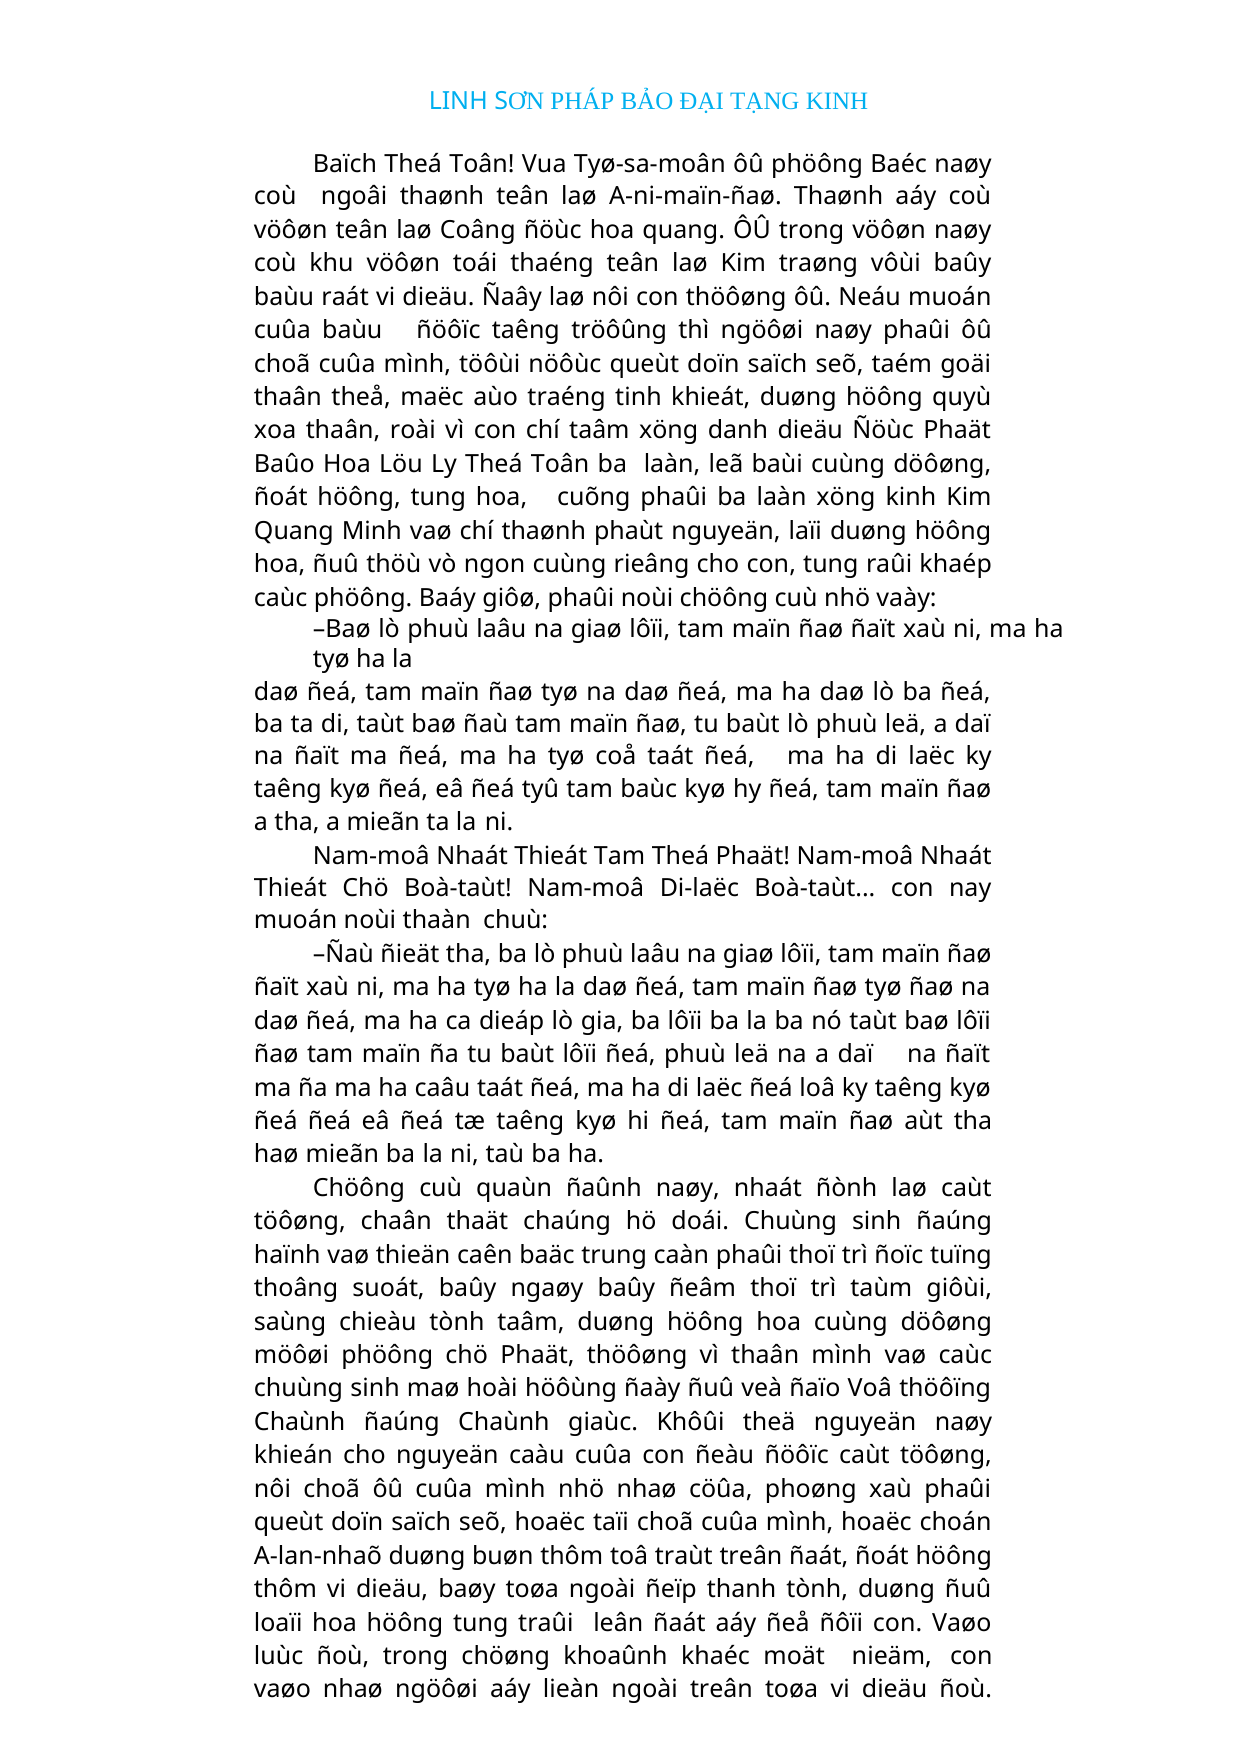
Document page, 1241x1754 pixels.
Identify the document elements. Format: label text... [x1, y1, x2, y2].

text Baïch Theá Toân! Vua Tyø-sa-moân ôû phöông Baéc naøy coù ngoâi thaønh teân laø A-ni-maïn-ñaø. Thaønh aáy coù vöôøn teân laø Coâng ñöùc hoa quang. ÔÛ trong vöôøn naøy coù khu vöôøn toái thaéng teân laø Kim traøng vôùi baûy baùu raát vi dieäu. Ñaây laø nôi con thöôøng ôû. Neáu muoán cuûa baùu ñöôïc taêng tröôûng thì ngöôøi naøy phaûi ôû choã cuûa mình, töôùi nöôùc queùt doïn saïch seõ, taém goäi thaân theå, maëc aùo traéng tinh khieát, duøng höông quyù xoa thaân, roài vì con chí taâm xöng danh dieäu Ñöùc Phaät Baûo Hoa Löu Ly Theá Toân ba laàn, leã baùi cuùng döôøng, ñoát höông, tung hoa, cuõng phaûi ba laàn xöng kinh Kim Quang Minh vaø chí thaønh phaùt nguyeän, laïi duøng höông hoa, ñuû thöù vò ngon cuùng rieâng cho con, tung raûi khaép caùc phöông. Baáy giôø, phaûi noùi chöông cuù nhö vaày: [254, 145, 992, 613]
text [254, 1170, 992, 1705]
text –Baø lò phuù laâu na giaø lôïi, tam maïn ñaø ñaït xaù ni, ma ha tyø ha la [313, 613, 1065, 673]
text –Ñaù ñieät tha, ba lò phuù laâu na giaø lôïi, tam maïn ñaø ñaït xaù ni, ma ha tyø ha la daø ñeá, tam maïn ñaø tyø ñaø na daø ñeá, ma ha ca dieáp lò gia, ba lôïi ba la ba nó taùt baø lôïi ñaø tam maïn ña tu baùt lôïi ñeá, phuù leä na a daï na ñaït ma ña ma ha caâu taát ñeá, ma ha di laëc ñeá loâ ky taêng kyø ñeá ñeá eâ ñeá tæ taêng kyø hi ñeá, tam maïn ñaø aùt tha haø mieãn ba la ni, taù ba ha. [254, 936, 992, 1170]
text Nam-moâ Nhaát Thieát Tam Theá Phaät! Nam-moâ Nhaát Thieát Chö Boà-taùt! Nam-moâ Di-laëc Boà-taùt... con nay muoán noùi thaàn chuù: [254, 838, 992, 936]
text daø ñeá, tam maïn ñaø tyø na daø ñeá, ma ha daø lò ba ñeá, ba ta di, taùt baø ñaù tam maïn ñaø, tu baùt lò phuù leä, a daï na ñaït ma ñeá, ma ha tyø coå taát ñeá, ma ha di laëc ky taêng kyø ñeá, eâ ñeá tyû tam baùc kyø hy ñeá, tam maïn ñaø a tha, a mieãn ta la ni. [254, 674, 992, 837]
